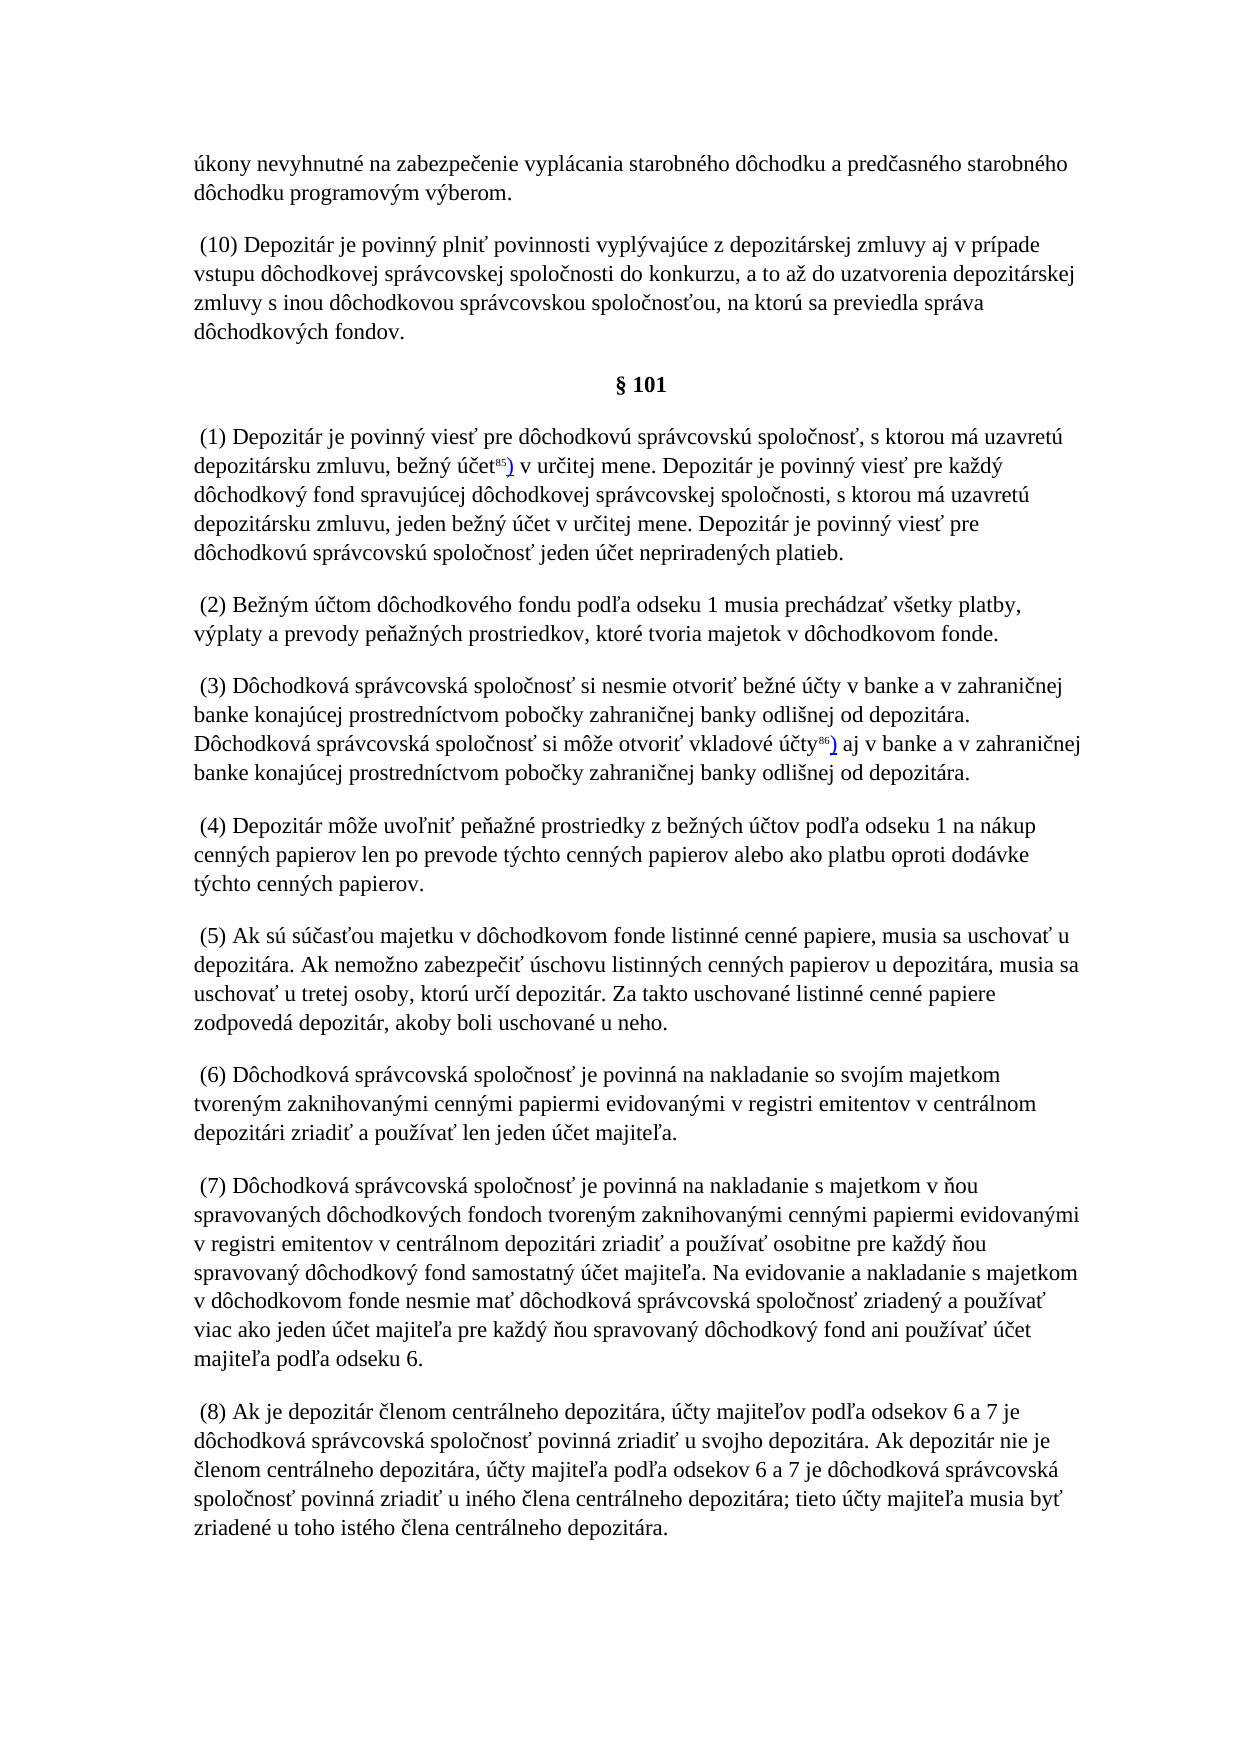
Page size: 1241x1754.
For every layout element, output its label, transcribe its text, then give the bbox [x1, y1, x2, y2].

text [194, 150, 1090, 205]
text (10) Depozitár je povinný plniť povinnosti vyplývajúce z depozitárskej zmluvy aj v prípade vstupu dôchodkovej správcovskej spoločnosti do konkurzu, a to až do uzatvorenia depozitárskej zmluvy s inou dôchodkovou správcovskou spoločnosťou, na ktorú sa previedla správa dôchodkových fondov. [194, 231, 1090, 344]
text (8) Ak je depozitár členom centrálneho depozitára, účty majiteľov podľa odsekov 6 a 7 je dôchodková správcovská spoločnosť povinná zriadiť u svojho depozitára. Ak depozitár nie je členom centrálneho depozitára, účty majiteľa podľa odsekov 6 a 7 je dôchodková správcovská spoločnosť povinná zriadiť u iného člena centrálneho depozitára; tieto účty majiteľa musia byť zriadené u toho istého člena centrálneho depozitára. [194, 1398, 1090, 1540]
text (4) Depozitár môže uvoľniť peňažné prostriedky z bežných účtov podľa odseku 1 na nákup cenných papierov len po prevode týchto cenných papierov alebo ako platbu oproti dodávke týchto cenných papierov. [194, 812, 1090, 896]
text (2) Bežným účtom dôchodkového fondu podľa odseku 1 musia prechádzať všetky platby, výplaty a prevody peňažných prostriedkov, ktoré tvoria majetok v dôchodkovom fonde. [194, 591, 1090, 647]
text § 101 [186, 371, 1090, 397]
text (7) Dôchodková správcovská spoločnosť je povinná na nakladanie s majetkom v ňou spravovaných dôchodkových fondoch tvoreným zaknihovanými cennými papiermi evidovanými v registri emitentov v centrálnom depozitári zriadiť a používať osobitne pre každý ňou spravovaný dôchodkový fond samostatný účet majiteľa. Na evidovanie a nakladanie s majetkom v dôchodkovom fonde nesmie mať dôchodková správcovská spoločnosť zriadený a používať viac ako jeden účet majiteľa pre každý ňou spravovaný dôchodkový fond ani používať účet majiteľa podľa odseku 6. [194, 1172, 1090, 1372]
text (5) Ak sú súčasťou majetku v dôchodkovom fonde listinné cenné papiere, musia sa uschovať u depozitára. Ak nemožno zabezpečiť úschovu listinných cenných papierov u depozitára, musia sa uschovať u tretej osoby, ktorú určí depozitár. Za takto uschované listinné cenné papiere zodpovedá depozitár, akoby boli uschované u neho. [194, 922, 1090, 1035]
text (6) Dôchodková správcovská spoločnosť je povinná na nakladanie so svojím majetkom tvoreným zaknihovanými cennými papiermi evidovanými v registri emitentov v centrálnom depozitári zriadiť a používať len jeden účet majiteľa. [194, 1061, 1090, 1146]
text (3) Dôchodková správcovská spoločnosť si nesmie otvoriť bežné účty v banke a v zahraničnej banke konajúcej prostredníctvom pobočky zahraničnej banky odlišnej od depozitára. Dôchodková správcovská spoločnosť si môže otvoriť vkladové účty86) aj v banke a v zahraničnej banke konajúcej prostredníctvom pobočky zahraničnej banky odlišnej od depozitára. [194, 673, 1090, 786]
text (1) Depozitár je povinný viesť pre dôchodkovú správcovskú spoločnosť, s ktorou má uzavretú depozitársku zmluvu, bežný účet85) v určitej mene. Depozitár je povinný viesť pre každý dôchodkový fond spravujúcej dôchodkovej správcovskej spoločnosti, s ktorou má uzavretú depozitársku zmluvu, jeden bežný účet v určitej mene. Depozitár je povinný viesť pre dôchodkovú správcovskú spoločnosť jeden účet nepriradených platieb. [194, 423, 1090, 565]
